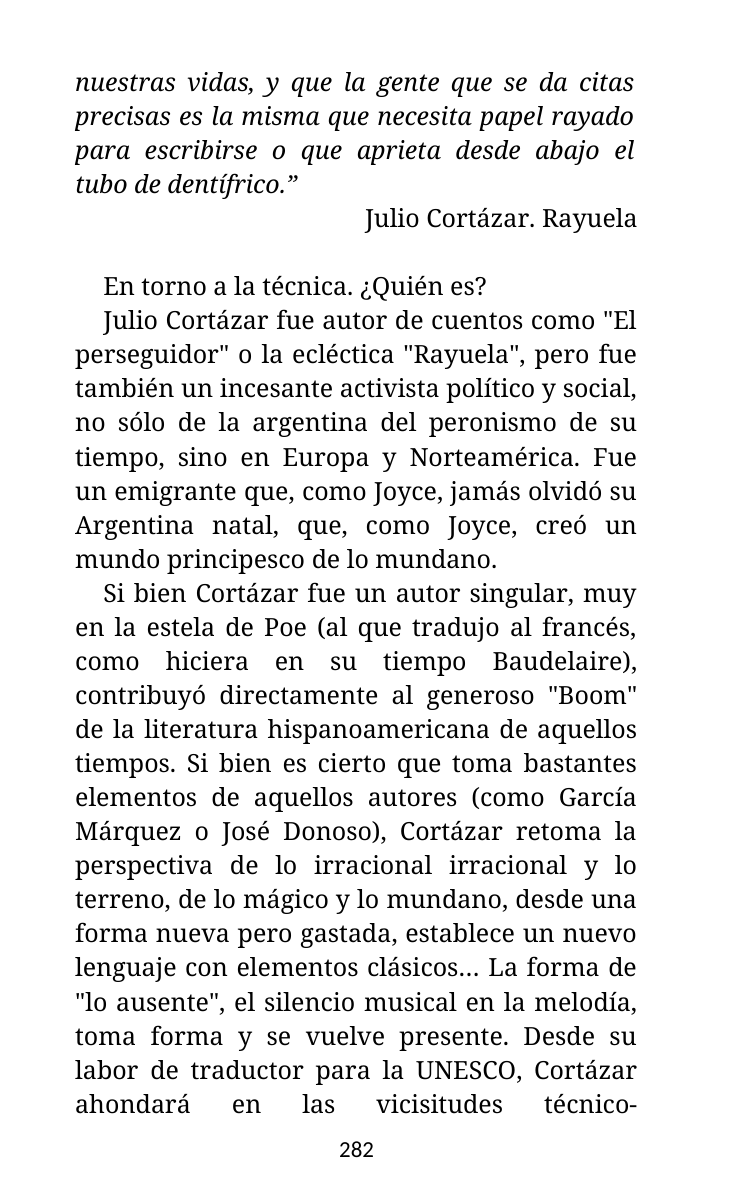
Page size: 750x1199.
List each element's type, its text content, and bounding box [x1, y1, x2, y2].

text Julio Cortázar. Rayuela [75, 201, 637, 235]
text Julio Cortázar fue autor de cuentos como "El perseguidor" o la ecléctica "Rayuela", pero fue también un incesante activista político y social, no sólo de la argentina del peronismo de su tiempo, sino en Europa y Norteamérica. Fue un emigrante que, como Joyce, jamás olvidó su Argentina natal, que, como Joyce, creó un mundo principesco de lo mundano. [75, 303, 637, 575]
text En torno a la técnica. ¿Quién es? [75, 269, 637, 303]
